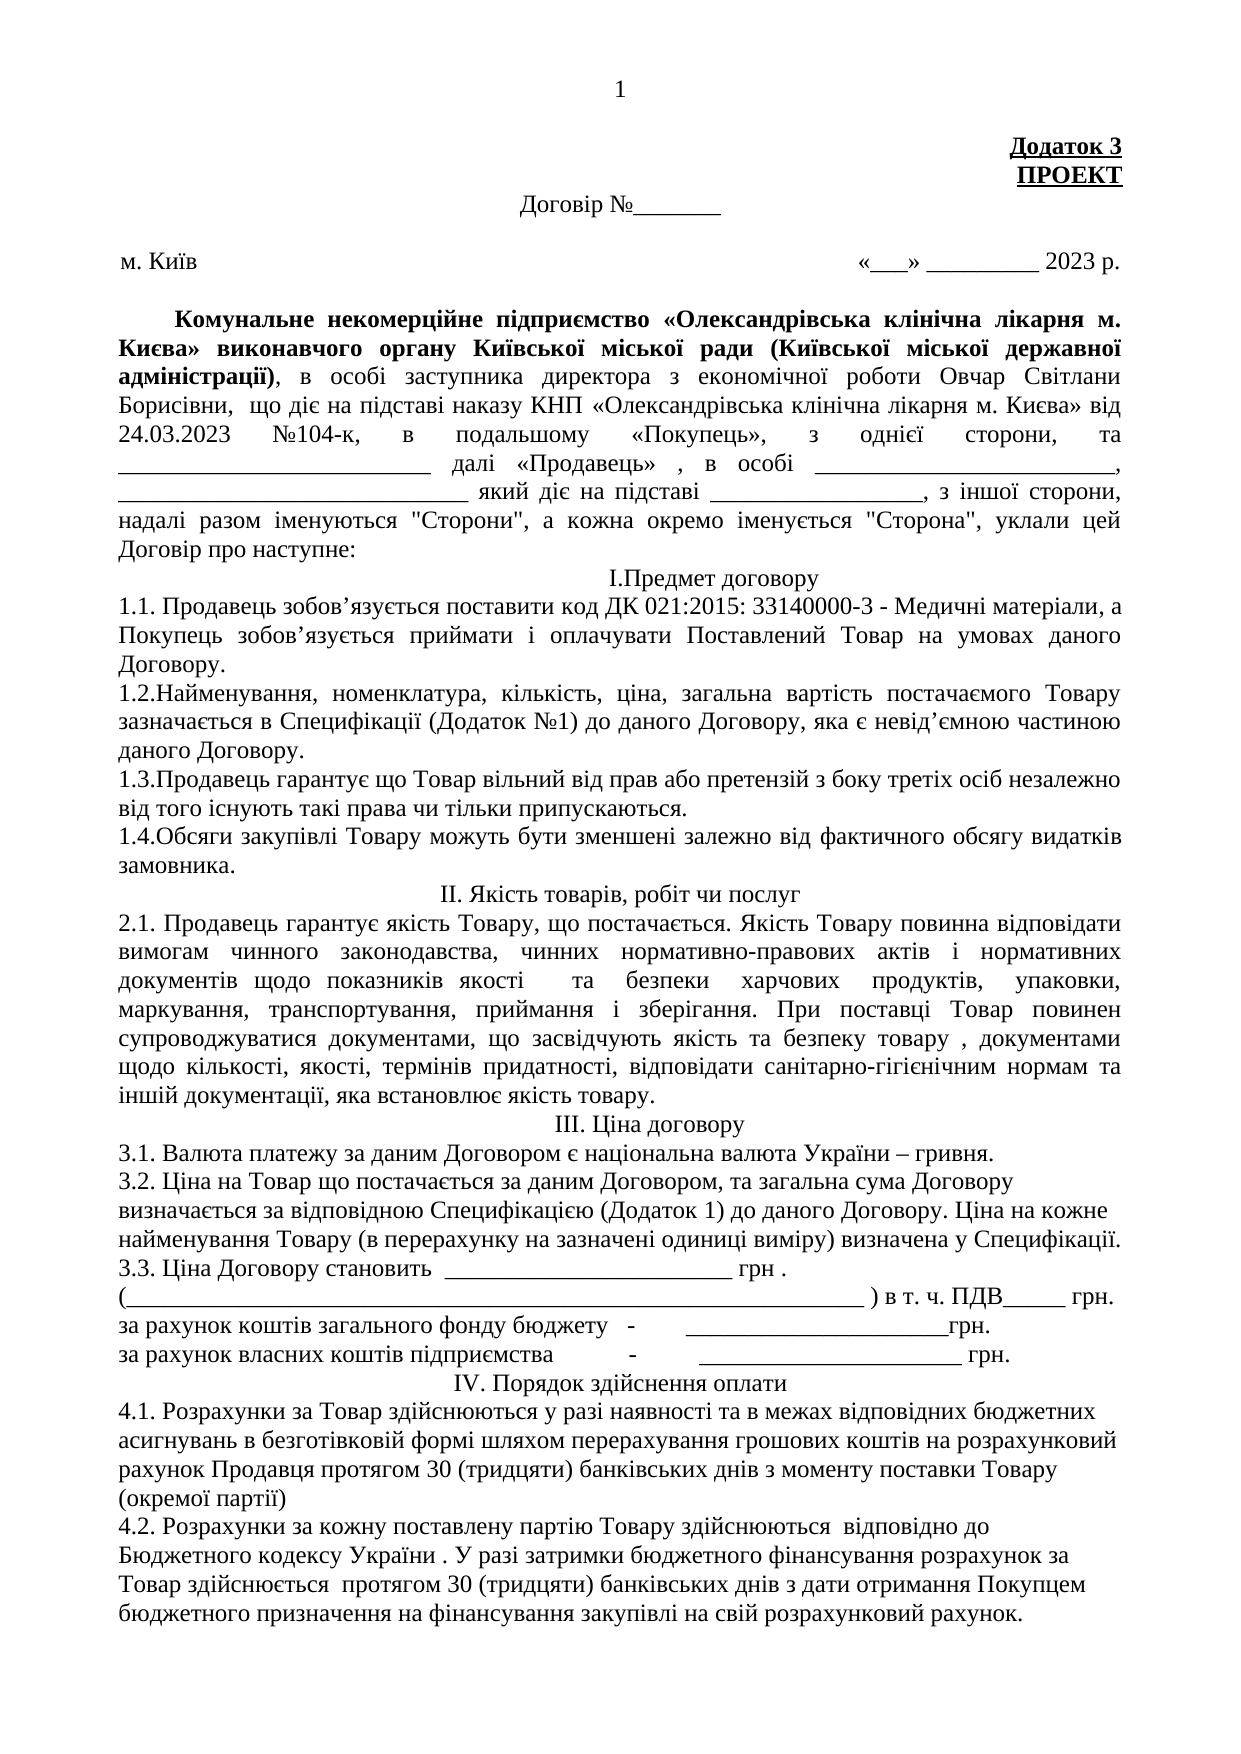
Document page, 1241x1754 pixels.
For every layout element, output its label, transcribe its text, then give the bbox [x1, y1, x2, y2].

text м. Київ «___» _________ 2023 р. [118, 246, 1122, 275]
text 3.1. Валюта платежу за даним Договором є національна валюта України – гривня. [118, 1138, 1122, 1166]
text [118, 1511, 1122, 1626]
text 2.1. Продавець гарантує якість Товару, що постачається. Якість Товару повинна відповідати вимогам чинного законодавства, чинних нормативно-правових актів і нормативних документів щодо показників якості та безпеки харчових продуктів, упаковки, маркування, транспортування, приймання і зберігання. При поставці Товар повинен супроводжуватися документами, що засвідчують якість та безпеку товару , документами щодо кількості, якості, термінів придатності, відповідати санітарно-гігієнічним нормам та іншій документації, яка встановлює якість товару. [118, 908, 1122, 1109]
list I.Предмет договору [306, 563, 1122, 591]
text 1.1. Продавець зобов’язується поставити код ДК 021:2015: 33140000-3 - Медичні матеріали, а Покупець зобов’язується приймати і оплачувати Поставлений Товар на умовах даного Договору. [118, 591, 1122, 678]
text 1.3.Продавець гарантує що Товар вільний від прав або претензій з боку третіх осіб незалежно від того існують такі права чи тільки припускаються. [118, 764, 1122, 821]
text III. Ціна договору [118, 1109, 1122, 1138]
text ПРОЕКТ [118, 160, 1122, 189]
text IV. Порядок здійснення оплати [118, 1368, 1122, 1396]
text за рахунок коштів загального фонду бюджету - _____________________грн. [118, 1310, 1141, 1339]
text 3.3. Ціна Договору становить _______________________ грн . [118, 1253, 1122, 1281]
text Додаток 3 [118, 131, 1122, 160]
text 1.4.Обсяги закупівлі Товару можуть бути зменшені залежно від фактичного обсягу видатків замовника. [118, 821, 1122, 879]
text (___________________________________________________________ ) в т. ч. ПДВ_____ грн. [118, 1281, 1122, 1310]
text 1.2.Найменування, номенклатура, кількість, ціна, загальна вартість постачаємого Товару зазначається в Специфікації (Додаток №1) до даного Договору, яка є невід’ємною частиною даного Договору. [118, 678, 1122, 764]
title Договір №_______ [118, 189, 1122, 218]
text II. Якість товарів, робіт чи послуг [118, 879, 1122, 908]
text 4.1. Розрахунки за Товар здійснюються у разі наявності та в межах відповідних бюджетних асигнувань в безготівковій формі шляхом перерахування грошових коштів на розрахунковий рахунок Продавця протягом 30 (тридцяти) банківських днів з моменту поставки Товару (окремої партії) [118, 1396, 1122, 1511]
text Комунальне некомерційне підприємство «Олександрівська клінічна лікарня м. Києва» виконавчого органу Київської міської ради (Київської міської державної адміністрації), в особі заступника директора з економічної роботи Овчар Світлани Борисівни, що діє на підставі наказу КНП «Олександрівська клінічна лікарня м. Києва» від 24.03.2023 №104-к, в подальшому «Покупець», з однієї сторони, та _________________________ далі «Продавець» , в особі ________________________, ____________________________ який діє на підставі _________________, з іншої сторони, надалі разом іменуються "Сторони", а кожна окремо іменується "Сторона", уклали цей Договір про наступне: [118, 304, 1122, 563]
text 3.2. Ціна на Товар що постачається за даним Договором, та загальна сума Договору визначається за відповідною Специфікацією (Додаток 1) до даного Договору. Ціна на кожне найменування Товару (в перерахунку на зазначені одиниці виміру) визначена у Специфікації. [118, 1166, 1122, 1253]
text за рахунок власних коштів підприємства - _____________________ грн. [118, 1339, 1122, 1368]
